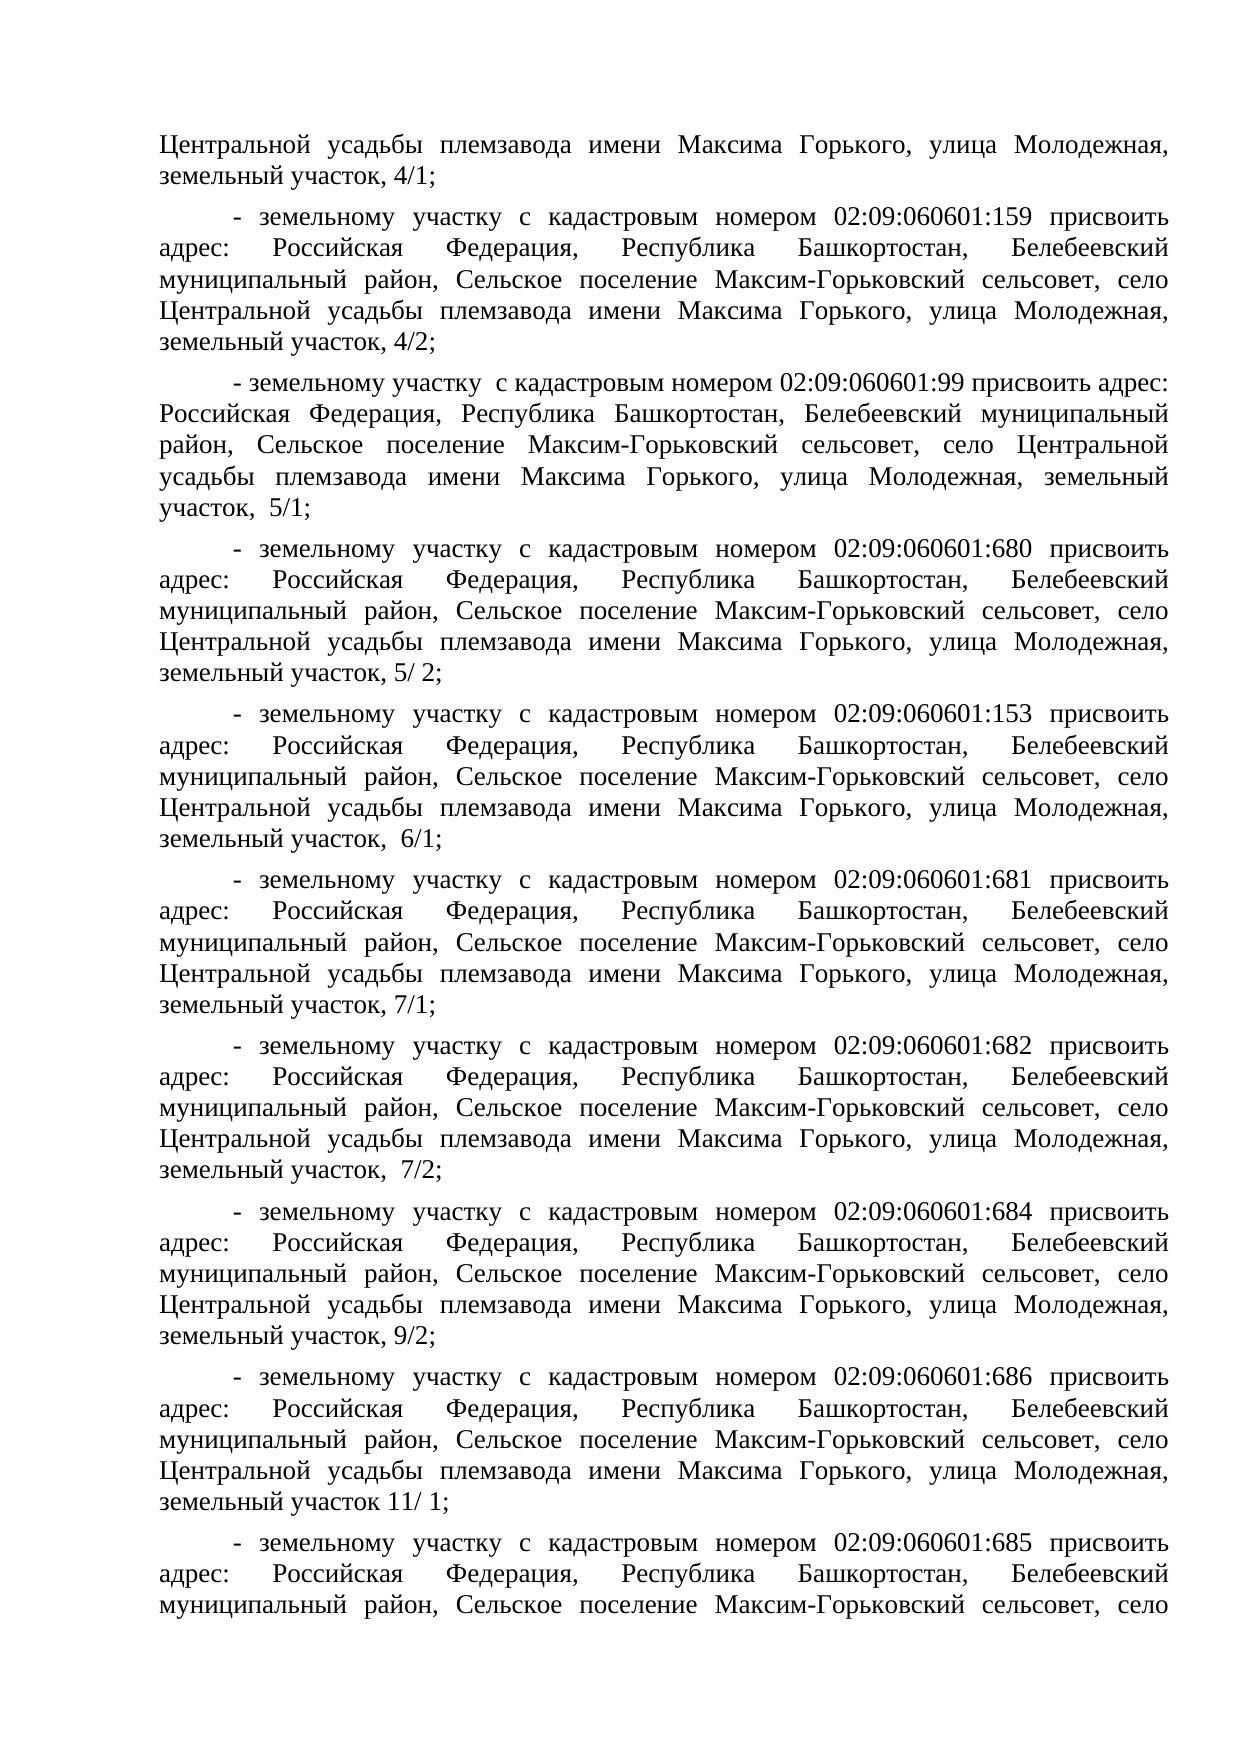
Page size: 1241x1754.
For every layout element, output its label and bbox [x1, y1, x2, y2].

table_cell [148, 118, 1181, 1620]
